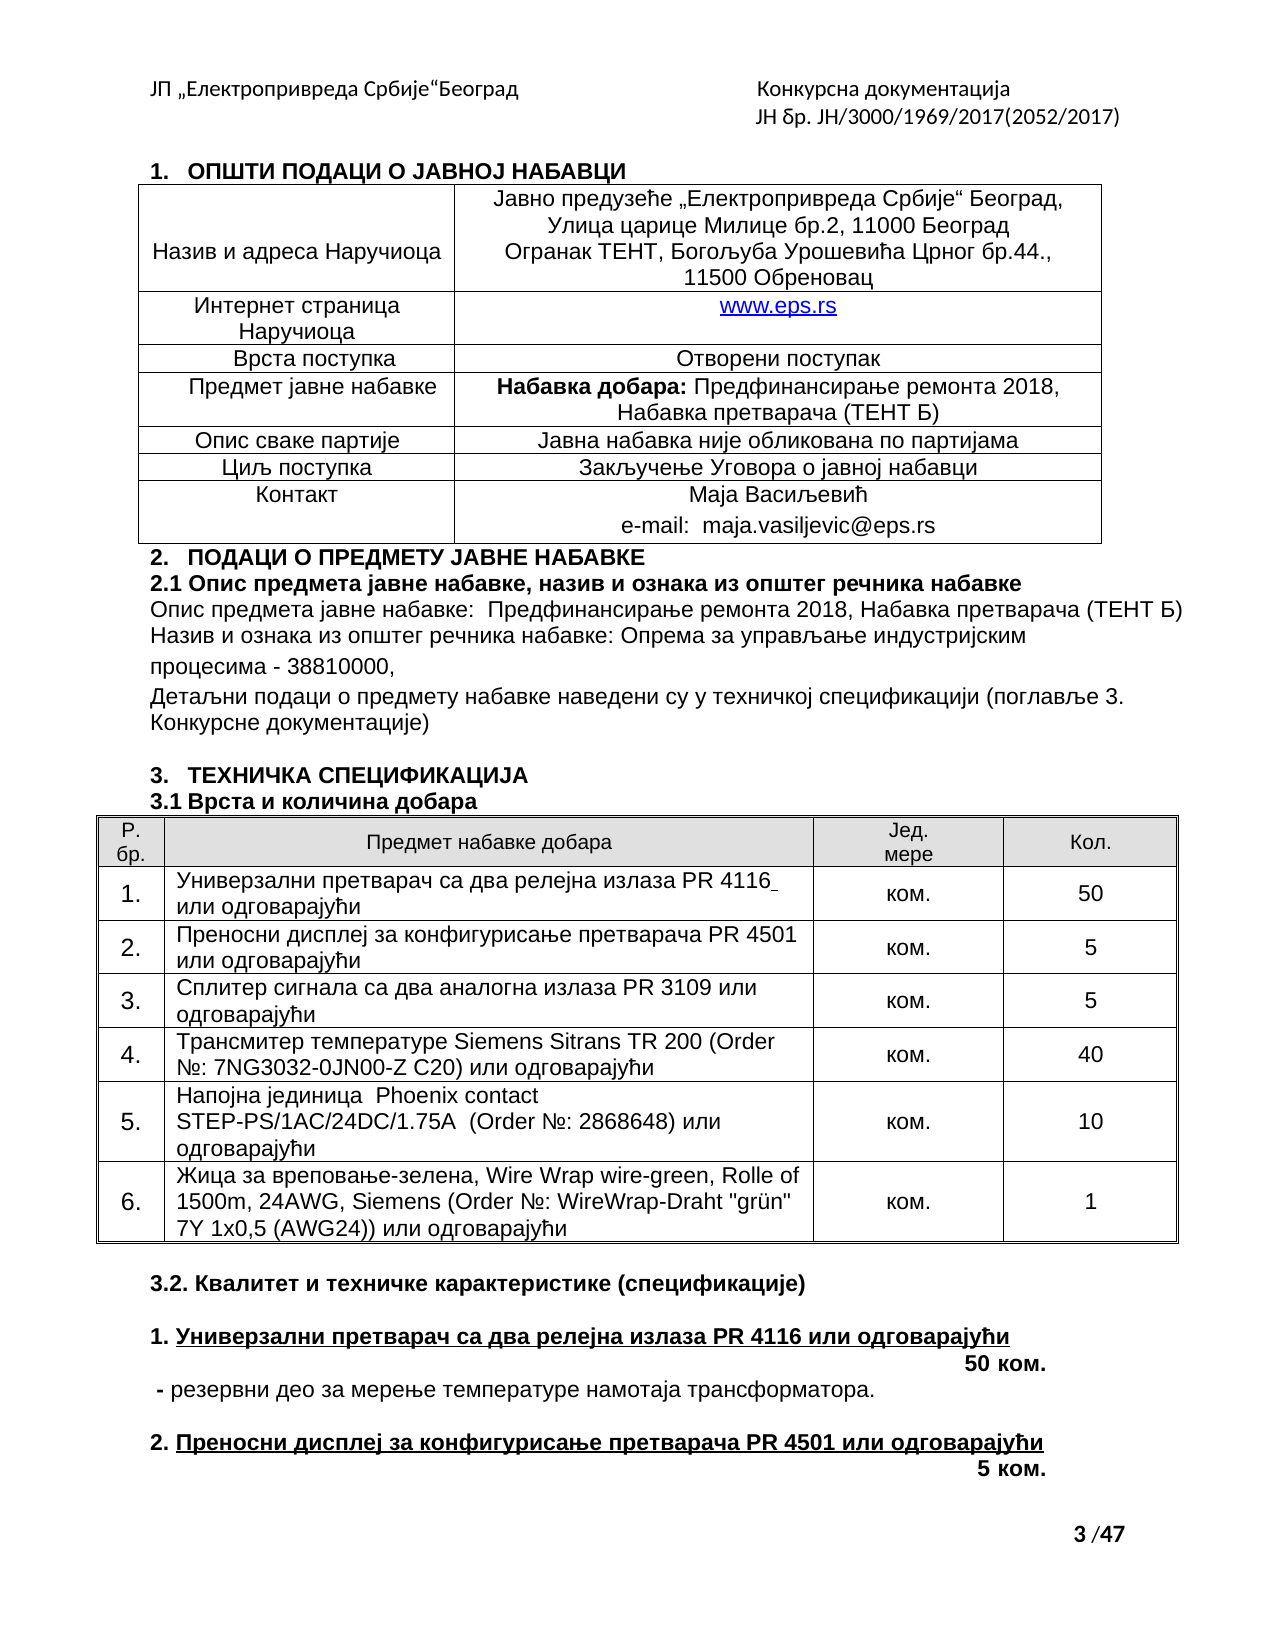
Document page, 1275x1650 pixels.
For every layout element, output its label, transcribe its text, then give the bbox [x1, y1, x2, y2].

table_cell 5. [99, 1082, 164, 1161]
text 5 ком. [150, 1455, 1125, 1481]
table_header Назив и адреса Наручиоца [139, 185, 454, 291]
list Врста и количина добара [150, 788, 1125, 815]
table_cell Врста поступка [139, 345, 454, 372]
table_cell 40 [1004, 1028, 1176, 1081]
table_cell Опис сваке партије [139, 427, 454, 453]
table_cell 5 [1004, 974, 1176, 1027]
table_cell Напојна јединица Phoenix contact STEP-PS/1AC/24DC/1.75A (Order №: 2868648) или одговарајући [165, 1082, 813, 1161]
table_cell ком. [814, 921, 1003, 973]
table_cell ком. [814, 1028, 1003, 1081]
table_header Јед. мере [814, 818, 1003, 866]
table_cell www.eps.rs [455, 292, 1101, 344]
table_cell Циљ поступка [139, 454, 454, 480]
table_cell ком. [814, 867, 1003, 919]
table_cell 10 [1004, 1082, 1176, 1161]
list ТЕХНИЧКА СПЕЦИФИКАЦИЈА [150, 762, 1125, 788]
table_cell ком. [814, 1082, 1003, 1161]
table_cell Закључење Уговора о јавној набавци [455, 454, 1101, 480]
table_cell 6. [99, 1162, 164, 1241]
text 2. Преносни дисплеј за конфигурисање претварача PR 4501 или одговарајући [150, 1428, 1125, 1455]
table_cell 3. [99, 974, 164, 1027]
table_header Предмет набавке добара [165, 818, 813, 866]
list ОПШТИ ПОДАЦИ О ЈАВНОЈ НАБАВЦИ [150, 158, 1125, 184]
text 2.1 Опис предмета јавне набавке, назив и ознака из општег речника набавке [150, 570, 1125, 596]
table_header Јавно предузеће „Електропривреда Србије“ Београд, Улица царице Милице бр.2, 11000 Београд Огранак ТЕНТ, Богољуба Урошевића Црног бр.44., 11500 Обреновац [455, 185, 1101, 291]
text Назив и ознака из општег речника набавке: Опрема за управљање индустријским процесима - 38810000, [150, 622, 1126, 679]
text Опис предмета јавне набавке: Предфинансирање ремонта 2018, Набавка претварача (ТЕНТ Б) [150, 596, 1184, 622]
table_cell Жица за вреповање-зелена, Wire Wrap wire-green, Rolle of 1500m, 24AWG, Siemens (Order №: WireWrap-Draht "grün" 7Y 1x0,5 (AWG24)) или одговарајући [165, 1162, 813, 1241]
text 50 ком. [150, 1349, 1125, 1376]
table_cell 2. [99, 921, 164, 973]
table_cell 5 [1004, 921, 1176, 973]
table_cell Контакт [139, 481, 454, 542]
text - резервни део за мерење температуре намотаја трансформатора. [150, 1376, 1125, 1402]
table_cell Маја Васиљевић e-mail: maja.vasiljevic@eps.rs [455, 481, 1101, 542]
text Детаљни подаци о предмету набавке наведени су у техничкој спецификацији (поглавље 3. Конкурсне документације) [150, 683, 1125, 736]
table_cell 50 [1004, 867, 1176, 919]
table_cell Сплитер сигнала са два аналогна излаза PR 3109 или одговарајући [165, 974, 813, 1027]
text 1. Универзални претварач са два релејна излаза PR 4116 или одговарајући [150, 1323, 1125, 1349]
table_cell Отворени поступак [455, 345, 1101, 372]
table_cell Преносни дисплеј за конфигурисање претварача PR 4501 или одговарајући [165, 921, 813, 973]
table_cell Набавка добара: Предфинансирање ремонта 2018, Набавка претварача (ТЕНТ Б) [455, 373, 1101, 426]
table_cell 1. [99, 867, 164, 919]
table_cell Универзални претварач са два релејна излаза PR 4116 или одговарајући [165, 867, 813, 919]
table_cell ком. [814, 1162, 1003, 1241]
table_cell Jавна набавка није обликована по партијама [455, 427, 1101, 453]
list ПОДАЦИ О ПРЕДМЕТУ ЈАВНЕ НАБАВКЕ [150, 543, 1125, 570]
table_cell 4. [99, 1028, 164, 1081]
table_cell ком. [814, 974, 1003, 1027]
text 3.2. Квалитет и техничке карактеристике (спецификације) [150, 1270, 1125, 1297]
table_cell Трансмитер температуре Siemens Sitrans TR 200 (Order №: 7NG3032-0JN00-Z C20) или одговарајући [165, 1028, 813, 1081]
table_cell Предмет јавне набавке [139, 373, 454, 426]
table_header Р. бр. [99, 818, 164, 866]
table_cell 1 [1004, 1162, 1176, 1241]
table_header Кол. [1004, 818, 1176, 866]
table_cell Интернет страница Наручиоца [139, 292, 454, 344]
